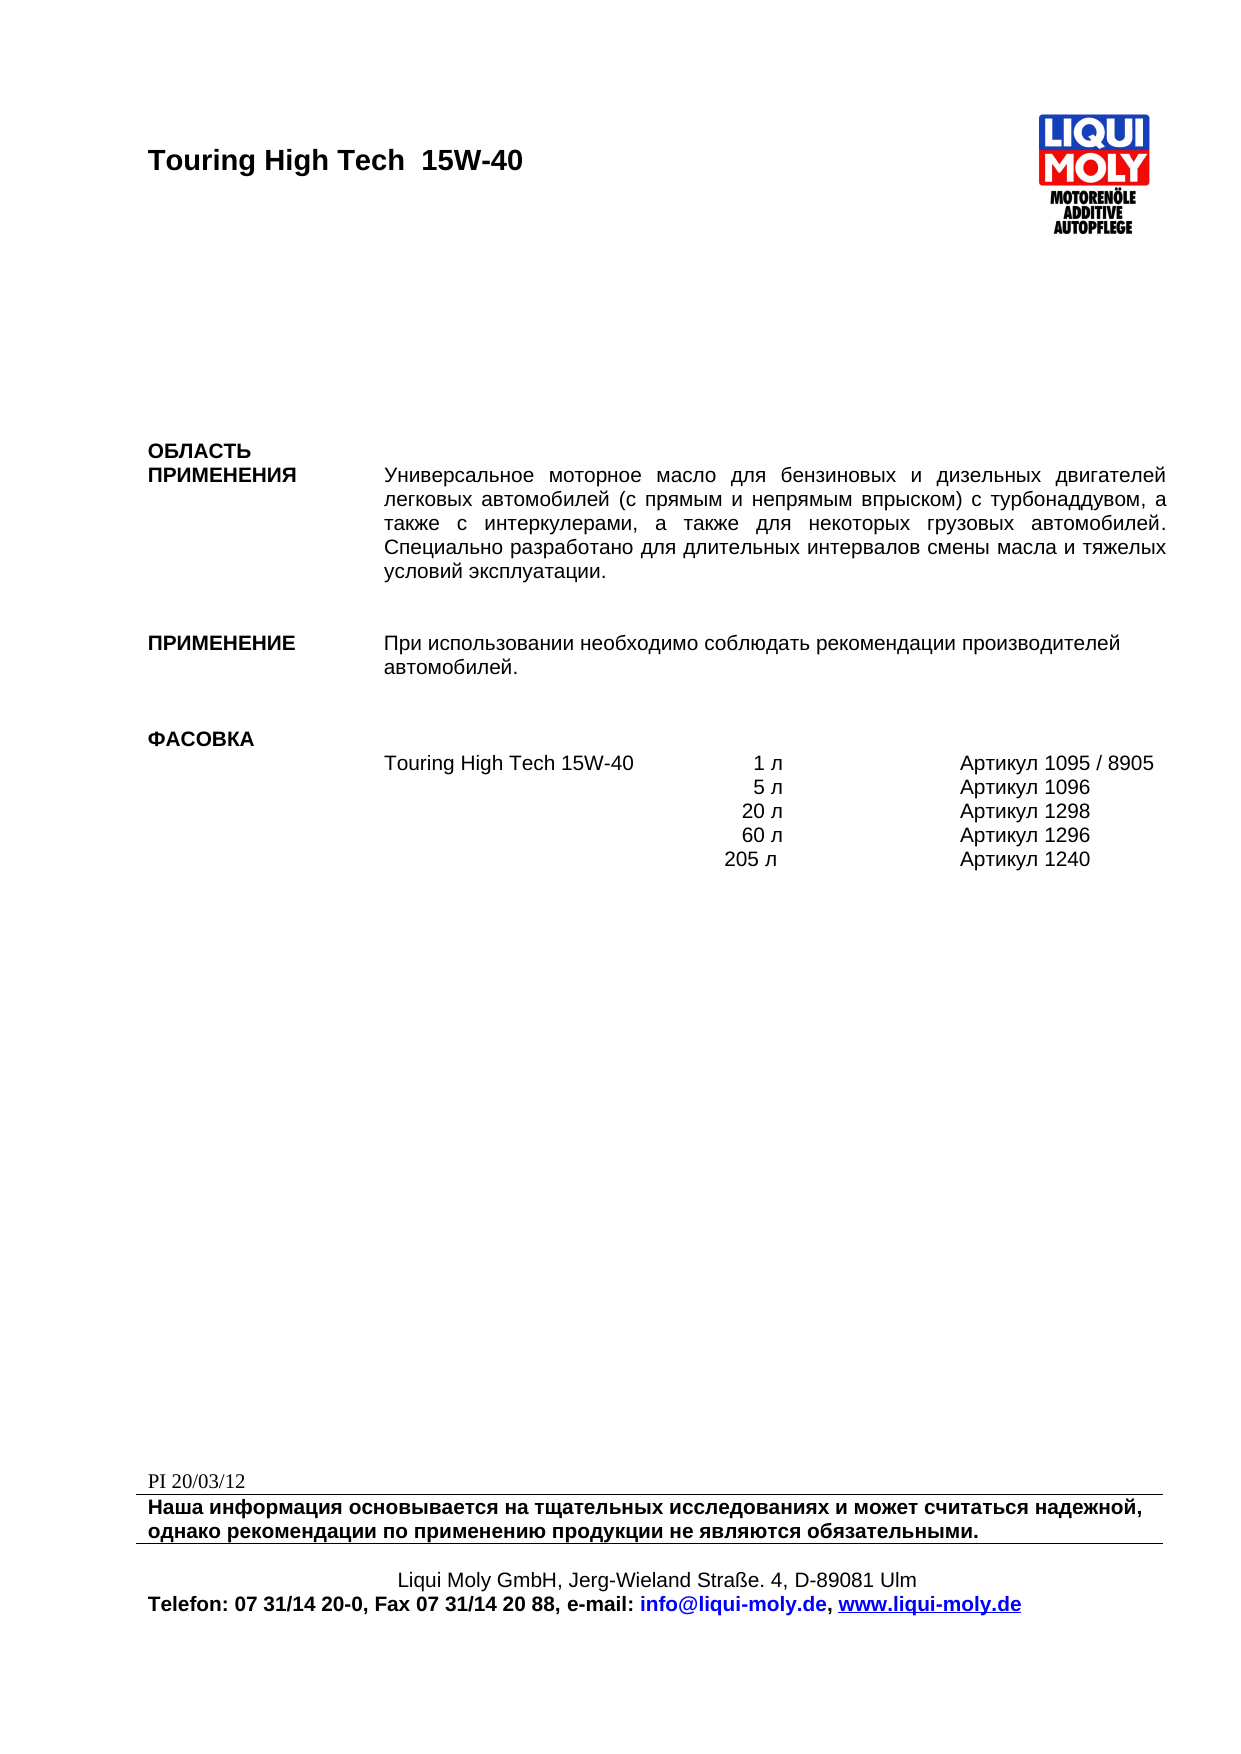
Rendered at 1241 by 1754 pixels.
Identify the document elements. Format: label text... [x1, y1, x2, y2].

text PI 20/03/12 [148, 1469, 1166, 1493]
text 20 л Артикул 1298 [148, 798, 1166, 822]
text ФАСОВКА [148, 727, 1166, 751]
text 205 л Артикул 1240 [148, 846, 1166, 870]
text Liqui Moly GmbH, Jerg-Wieland Straße. 4, D-89081 [148, 1567, 1166, 1591]
text ОБЛАСТЬ [148, 439, 1166, 463]
text 5 л Артикул 1096 [148, 774, 1166, 798]
table_header Наша информация основывается на тщательных исследованиях и может считаться надежной, однако рекомендации по применению продукции не являются обязательными. [136, 1495, 1163, 1542]
text ПРИМЕНЕНИЕ При использовании необходимо соблюдать рекомендации производителей автомобилей. [148, 631, 1166, 679]
text Touring High Tech 15W-40 Артикул 1095 / 8905 [148, 751, 1166, 774]
text ПРИМЕНЕНИЯ Универсальное моторное масло для бензиновых и дизельных двигателей легковых автомобилей (с прямым и непрямым впрыском) с турбонаддувом, а также с интеркулерами, а также для некоторых грузовых автомобилей. Специально разработано для длительных интервалов смены масла и тяжелых условий эксплуатации. [148, 463, 1166, 583]
subtitle Telefon: 07 31/14 20-0, Fax 07 31/14 20 88, e-mail: info@liqui-moly.de, www.liqui-moly.de [148, 1591, 1166, 1615]
text 60 л Артикул 1296 [148, 822, 1166, 846]
picture [1021, 112, 1167, 258]
